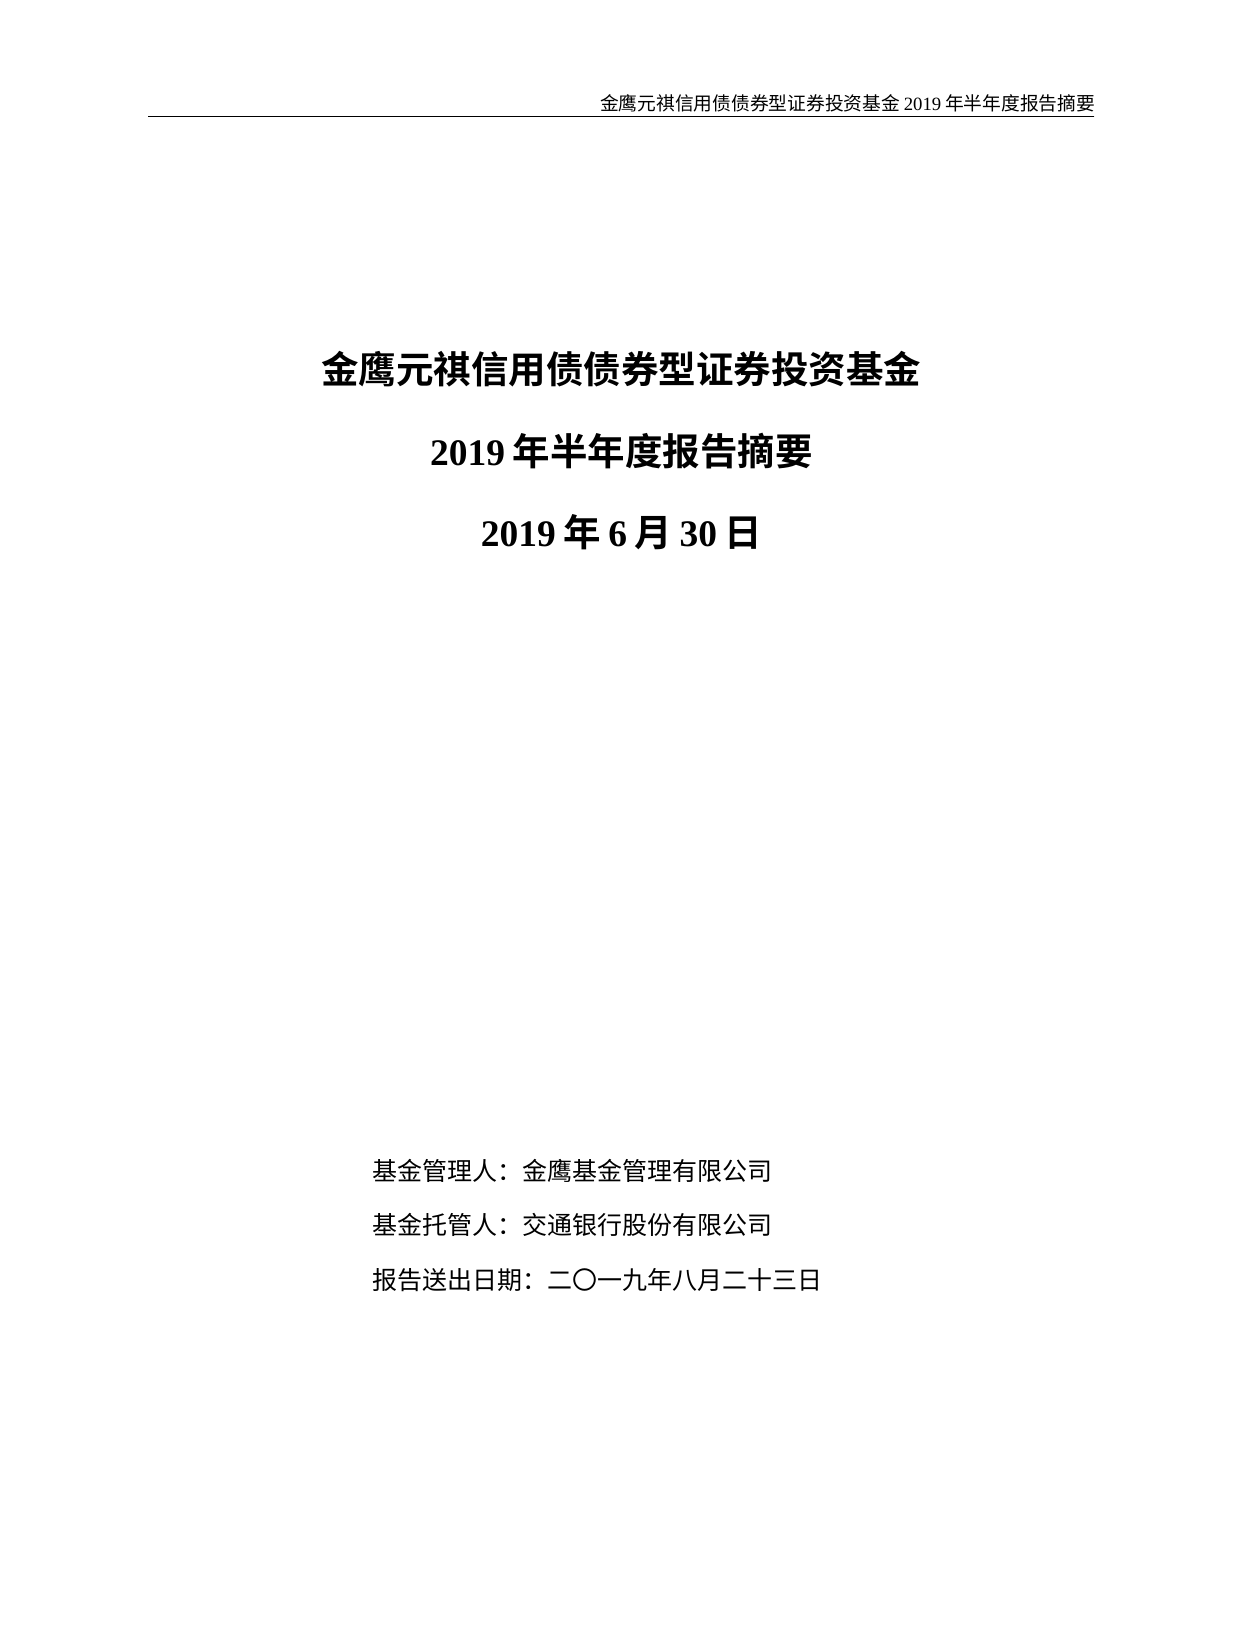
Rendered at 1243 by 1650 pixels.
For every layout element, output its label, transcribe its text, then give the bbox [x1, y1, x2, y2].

text 2019年半年度报告摘要 [148, 422, 1094, 476]
text 金鹰元祺信用债债券型证券投资基金 [148, 340, 1094, 394]
text 基金管理人：金鹰基金管理有限公司 [148, 1151, 1094, 1188]
text 2019年6月30日 [148, 503, 1094, 557]
text 报告送出日期：二〇一九年八月二十三日 [148, 1260, 1094, 1296]
text 基金托管人：交通银行股份有限公司 [148, 1206, 1094, 1242]
